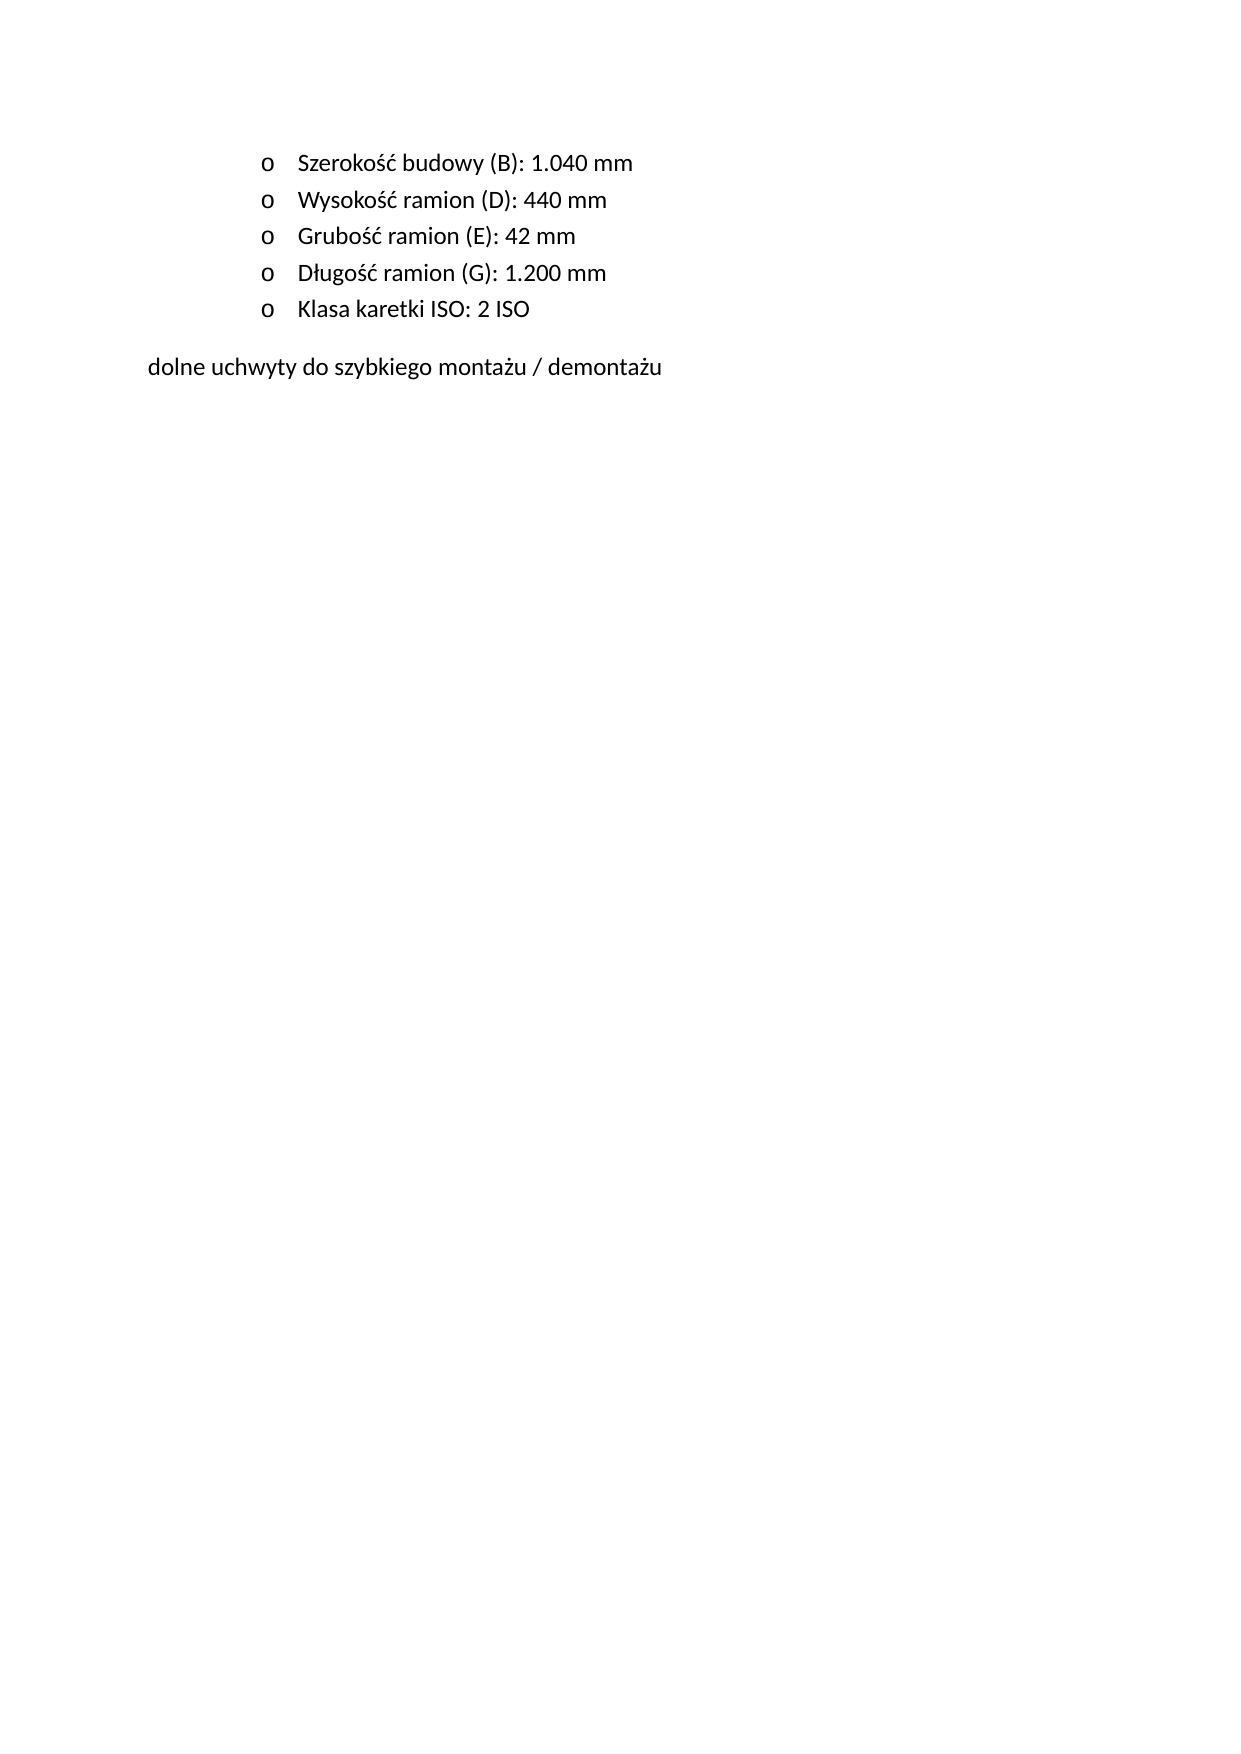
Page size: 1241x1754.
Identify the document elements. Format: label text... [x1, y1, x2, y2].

list Wysokość ramion (D): 440 mm [260, 184, 1093, 216]
list Grubość ramion (E): 42 mm [260, 221, 1093, 252]
list Szerokość budowy (B): 1.040 mm [260, 148, 1093, 179]
text dolne uchwyty do szybkiego montażu / demontażu [148, 351, 1093, 381]
list Klasa karetki ISO: 2 ISO [260, 293, 1093, 325]
list Długość ramion (G): 1.200 mm [260, 257, 1093, 289]
